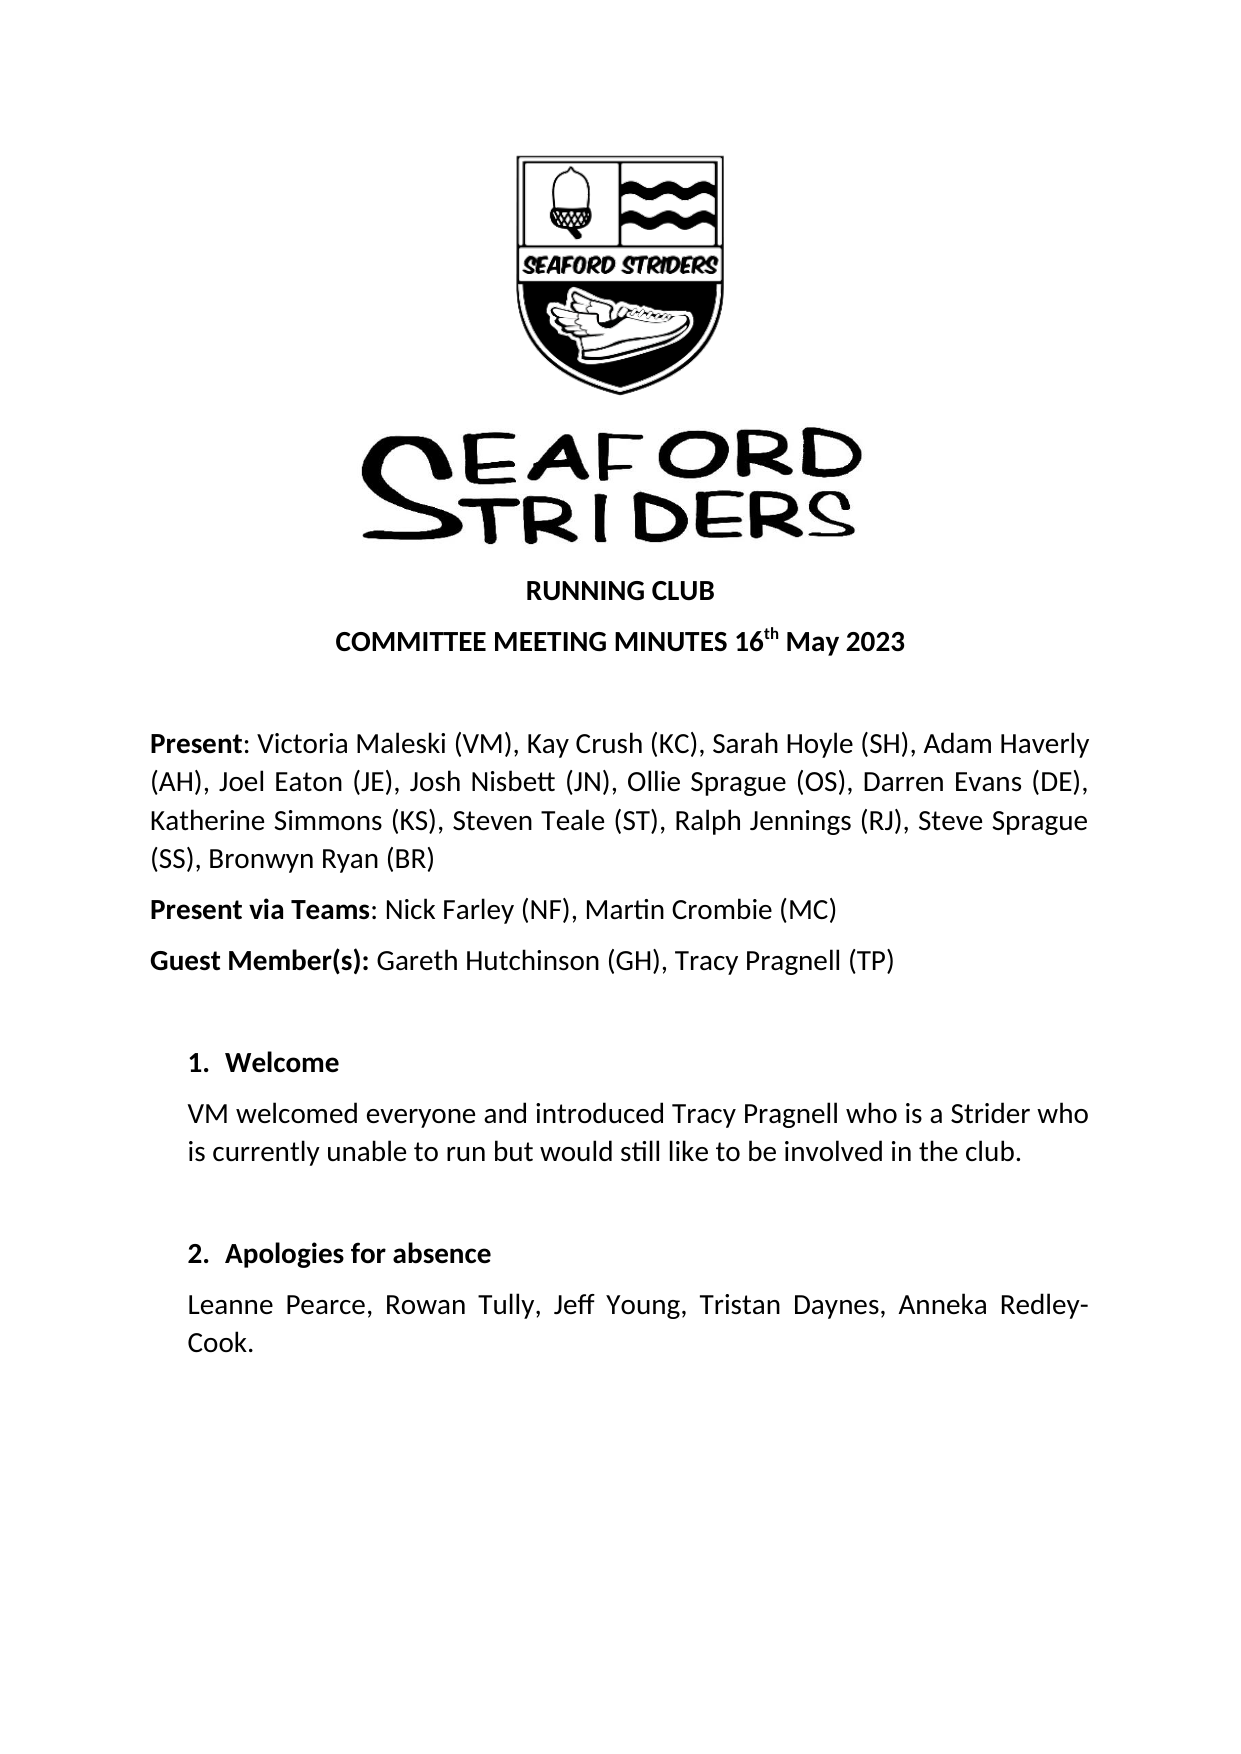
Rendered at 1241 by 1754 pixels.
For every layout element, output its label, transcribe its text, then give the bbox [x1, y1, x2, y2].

text Present: Victoria Maleski (VM), Kay Crush (KC), Sarah Hoyle (SH), Adam Haverly (AH), Joel Eaton (JE), Josh Nisbett (JN), Ollie Sprague (OS), Darren Evans (DE), Katherine Simmons (KS), Steven Teale (ST), Ralph Jennings (RJ), Steve Sprague (SS), Bronwyn Ryan (BR) [150, 725, 1090, 876]
text Leanne Pearce, Rowan Tully, Jeff Young, Tristan Daynes, Anneka Redley-Cook. [187, 1286, 1090, 1360]
picture [511, 150, 729, 399]
text Present via Teams: Nick Farley (NF), Martin Crombie (MC) [150, 891, 1090, 927]
list Welcome [187, 1044, 1090, 1079]
text COMMITTEE MEETING MINUTES 16th May 2023 [150, 623, 1090, 658]
picture [351, 417, 889, 553]
text VM welcomed everyone and introduced Tracy Pragnell who is a Strider who is currently unable to run but would still like to be involved in the club. [187, 1095, 1090, 1169]
text RUNNING CLUB [150, 572, 1090, 607]
text Guest Member(s): Gareth Hutchinson (GH), Tracy Pragnell (TP) [150, 942, 1090, 977]
list Apologies for absence [187, 1235, 1090, 1271]
